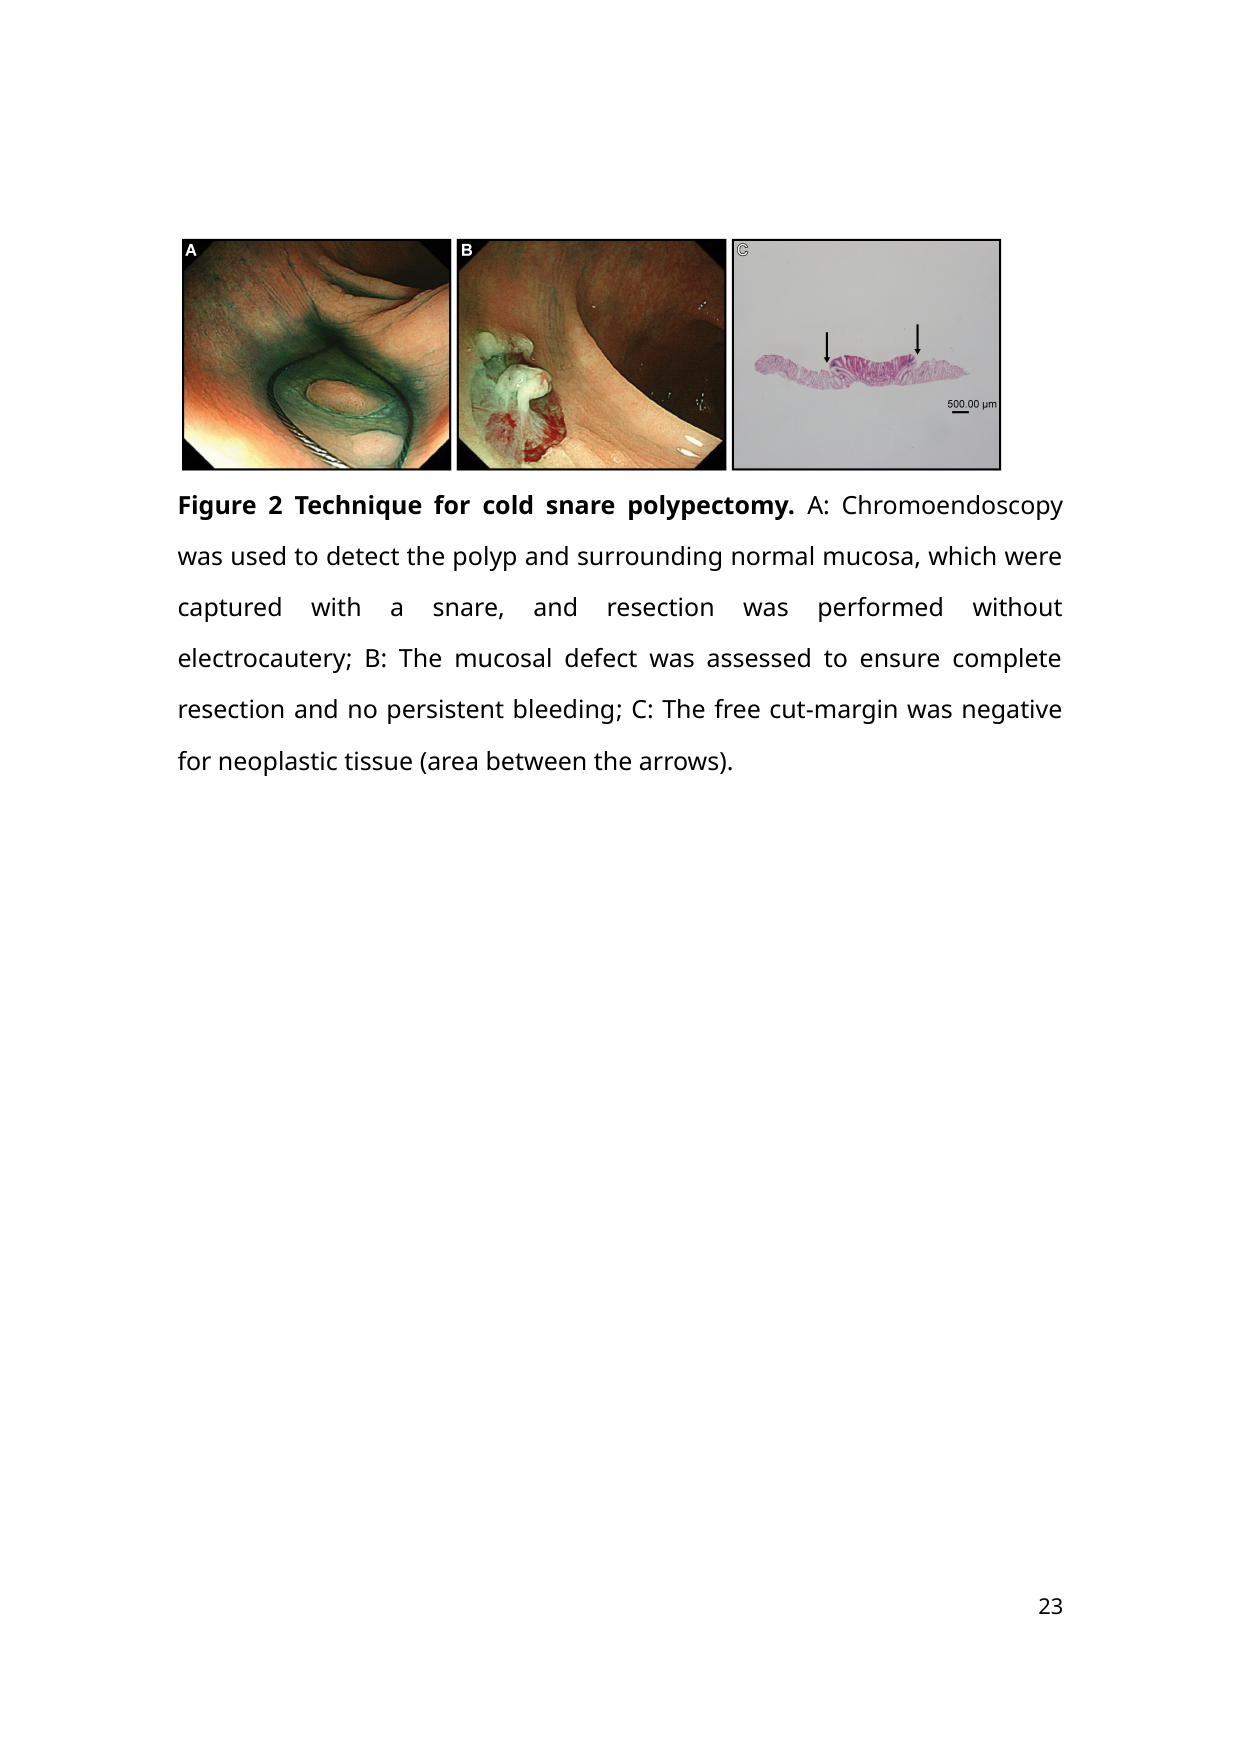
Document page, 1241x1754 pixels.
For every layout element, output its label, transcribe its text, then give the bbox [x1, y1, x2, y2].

text Figure 2 Technique for cold snare polypectomy. A: Chromoendoscopy was used to detect the polyp and surrounding normal mucosa, which were captured with a snare, and resection was performed without electrocautery; B: The mucosal defect was assessed to ensure complete resection and no persistent bleeding; C: The free cut-margin was negative for neoplastic tissue (area between the arrows). [177, 488, 1063, 777]
picture [177, 234, 1005, 474]
